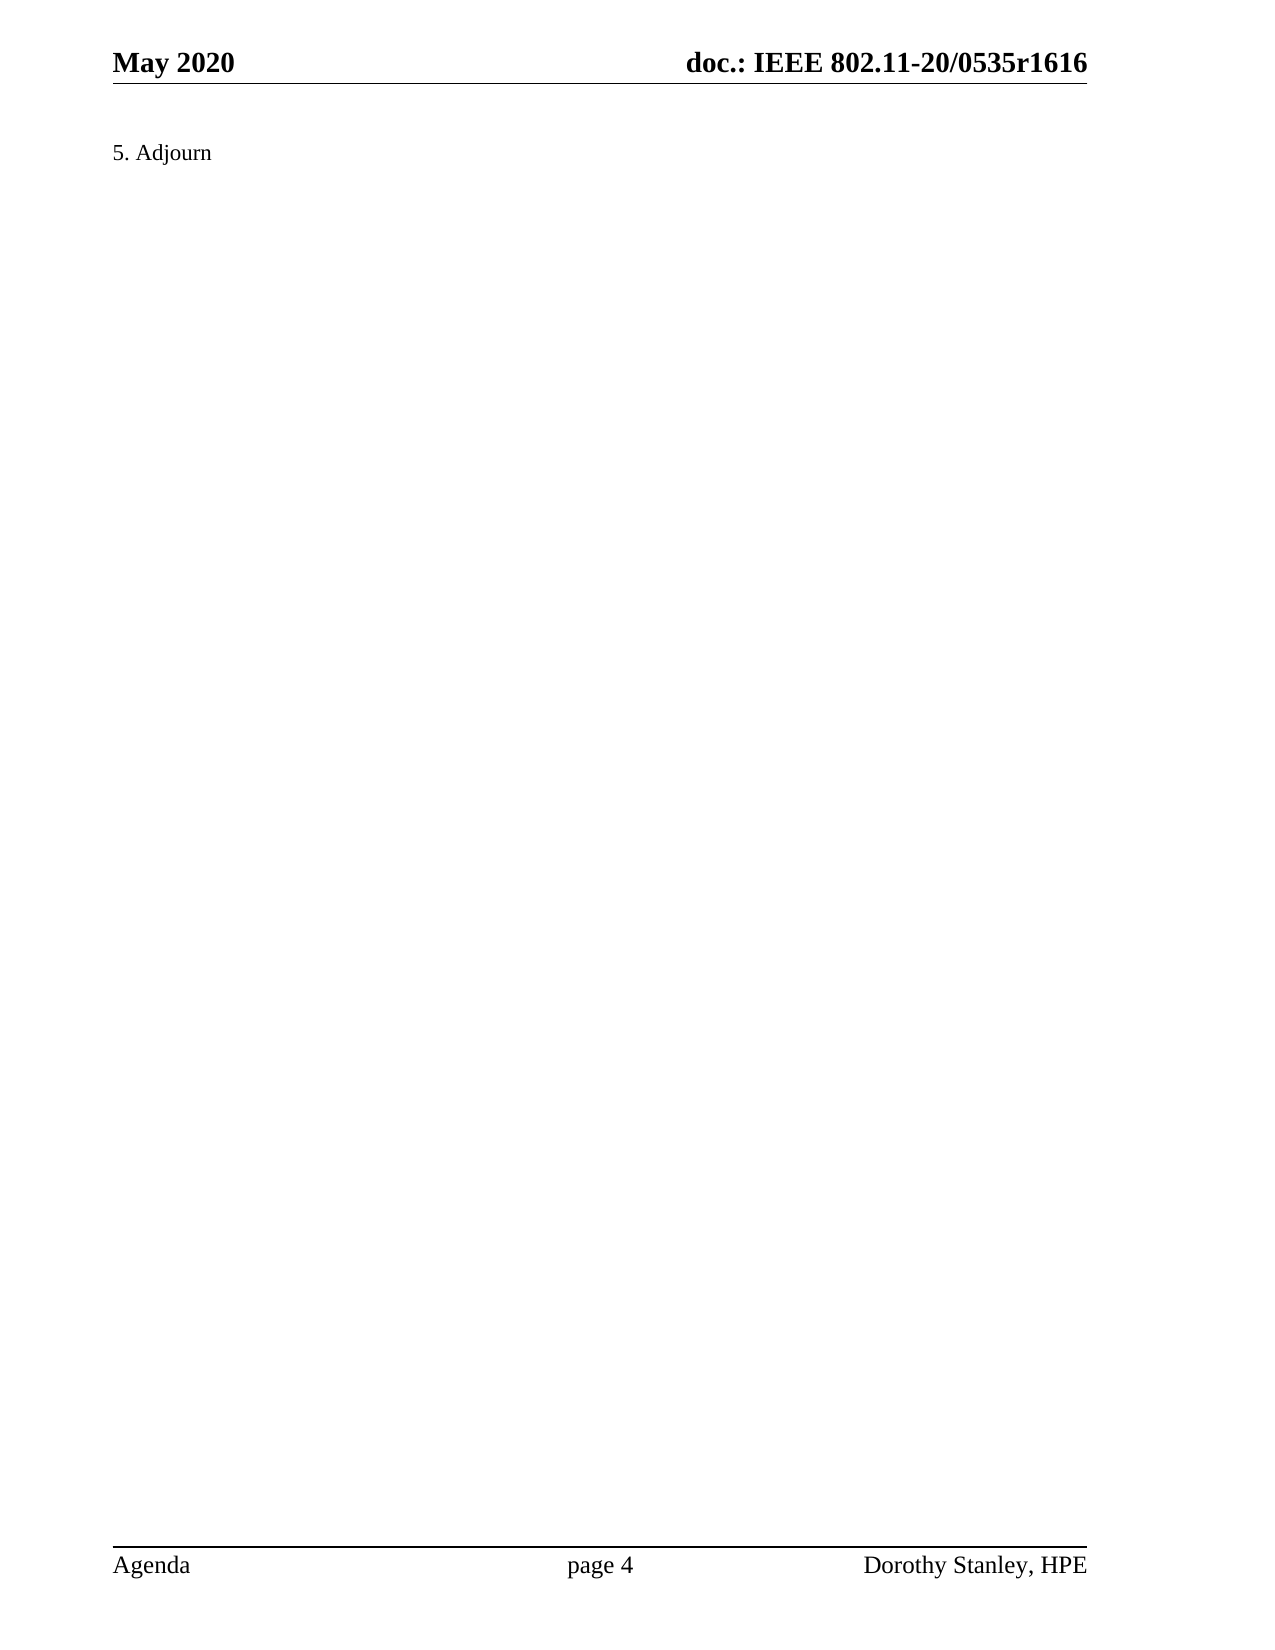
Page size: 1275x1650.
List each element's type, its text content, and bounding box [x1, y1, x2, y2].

list 5. Adjourn [112, 139, 1087, 165]
